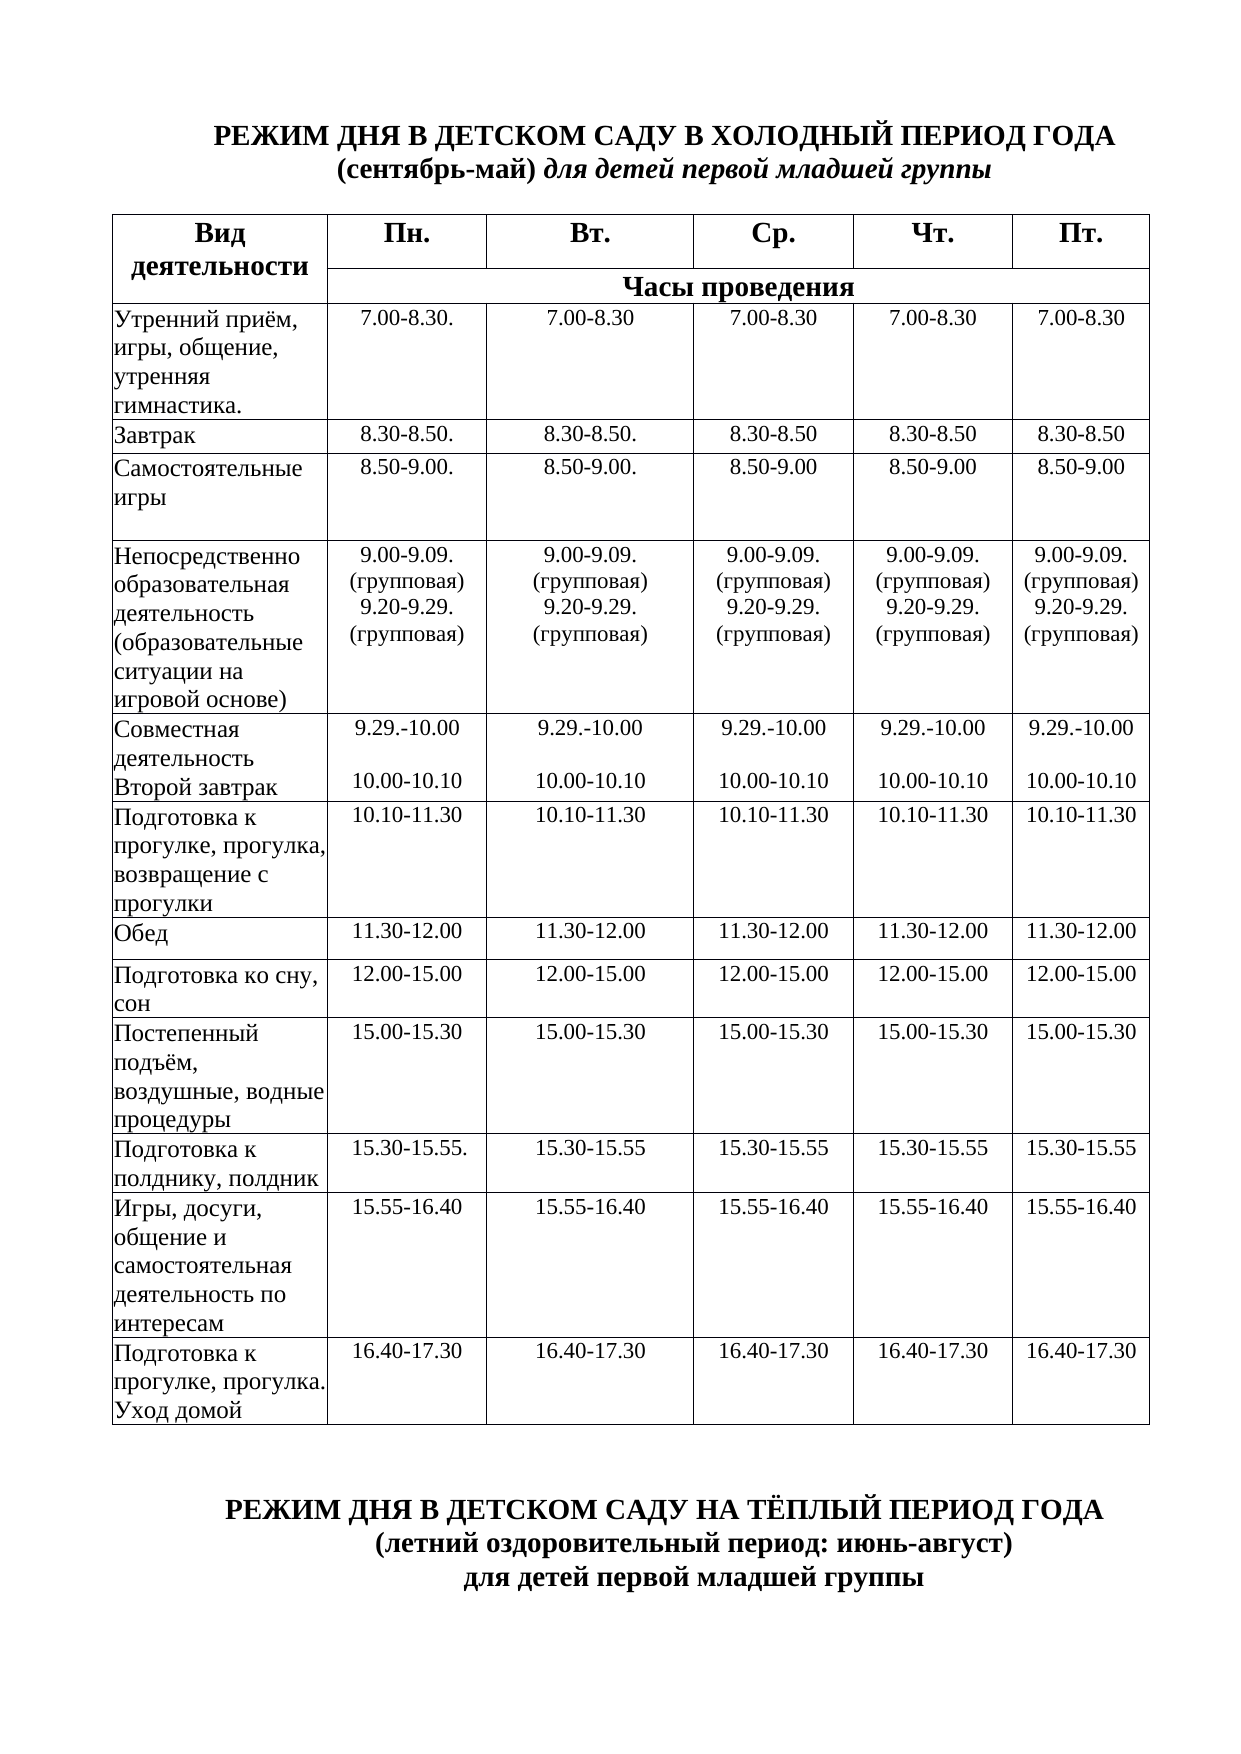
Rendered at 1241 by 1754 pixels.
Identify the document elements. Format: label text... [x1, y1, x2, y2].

table_cell 15.55-16.40 [487, 1193, 693, 1337]
table_cell 15.30-15.55 [487, 1134, 693, 1192]
table_cell 15.30-15.55 [1013, 1134, 1149, 1192]
table_cell 10.10-11.30 [694, 802, 853, 917]
table_cell 7.00-8.30 [854, 304, 1012, 419]
table_cell 8.30-8.50. [328, 420, 486, 452]
table_cell Постепенный подъём, воздушные, водные процедуры [113, 1018, 327, 1133]
table_cell Подготовка к прогулке, прогулка, возвращение с прогулки [113, 802, 327, 917]
table_cell 9.00-9.09. (групповая) 9.20-9.29. (групповая) [487, 541, 693, 713]
table_cell Совместная деятельность Второй завтрак [113, 714, 327, 801]
table_cell 15.00-15.30 [1013, 1018, 1149, 1133]
table_cell 12.00-15.00 [328, 960, 486, 1017]
table_cell 8.30-8.50. [487, 420, 693, 452]
table_cell 8.30-8.50 [854, 420, 1012, 452]
table_cell 15.30-15.55. [328, 1134, 486, 1192]
table_cell 12.00-15.00 [854, 960, 1012, 1017]
table_cell 8.50-9.00 [854, 454, 1012, 540]
table_cell 9.00-9.09. (групповая) 9.20-9.29. (групповая) [328, 541, 486, 713]
table_cell 11.30-12.00 [1013, 918, 1149, 959]
table_cell 12.00-15.00 [694, 960, 853, 1017]
table_cell Непосредственно образовательная деятельность (образовательные ситуации на игровой основе) [113, 541, 327, 713]
text РЕЖИМ ДНЯ В ДЕТСКОМ САДУ В ХОЛОДНЫЙ ПЕРИОД ГОДА [177, 118, 1152, 152]
table_cell 9.29.-10.00 10.00-10.10 [854, 714, 1012, 801]
table_cell 11.30-12.00 [487, 918, 693, 959]
table_cell Подготовка ко сну, сон [113, 960, 327, 1017]
table_cell 10.10-11.30 [1013, 802, 1149, 917]
table_cell 9.29.-10.00 10.00-10.10 [487, 714, 693, 801]
table_cell 7.00-8.30. [328, 304, 486, 419]
table_cell 10.10-11.30 [328, 802, 486, 917]
table_cell 15.30-15.55 [694, 1134, 853, 1192]
table_cell 9.29.-10.00 10.00-10.10 [328, 714, 486, 801]
table_cell 9.00-9.09. (групповая) 9.20-9.29. (групповая) [854, 541, 1012, 713]
table_cell Утренний приём, игры, общение, утренняя гимнастика. [113, 304, 327, 419]
table_cell Часы проведения [328, 269, 1149, 303]
table_header Вид деятельности [113, 215, 327, 303]
table_cell 8.50-9.00 [1013, 454, 1149, 540]
text (сентябрь-май) для детей первой младшей группы [177, 152, 1152, 185]
table_header Пт. [1013, 215, 1149, 268]
table_cell 15.55-16.40 [328, 1193, 486, 1337]
table_cell 11.30-12.00 [694, 918, 853, 959]
table_cell 8.30-8.50 [694, 420, 853, 452]
table_cell 15.00-15.30 [487, 1018, 693, 1133]
table_cell 9.29.-10.00 10.00-10.10 [694, 714, 853, 801]
table_cell Обед [113, 918, 327, 959]
table_header Чт. [854, 215, 1012, 268]
table_cell Завтрак [113, 420, 327, 452]
table_cell 7.00-8.30 [1013, 304, 1149, 419]
table_cell 11.30-12.00 [328, 918, 486, 959]
table_cell 16.40-17.30 [854, 1338, 1012, 1424]
table_cell 15.55-16.40 [694, 1193, 853, 1337]
table_cell 9.29.-10.00 10.00-10.10 [1013, 714, 1149, 801]
table_cell 15.30-15.55 [854, 1134, 1012, 1192]
table_cell 15.55-16.40 [1013, 1193, 1149, 1337]
table_cell Подготовка к полднику, полдник [113, 1134, 327, 1192]
table_cell 8.50-9.00 [694, 454, 853, 540]
table_cell 9.00-9.09. (групповая) 9.20-9.29. (групповая) [694, 541, 853, 713]
table_cell 8.50-9.00. [487, 454, 693, 540]
table_cell Игры, досуги, общение и самостоятельная деятельность по интересам [113, 1193, 327, 1337]
table_cell 15.00-15.30 [328, 1018, 486, 1133]
text (летний оздоровительный период: июнь-август) [177, 1526, 1152, 1559]
table_cell 11.30-12.00 [854, 918, 1012, 959]
table_cell 16.40-17.30 [1013, 1338, 1149, 1424]
table_header Вт. [487, 215, 693, 268]
text для детей первой младшей группы [177, 1559, 1152, 1593]
table_cell 12.00-15.00 [1013, 960, 1149, 1017]
table_cell 16.40-17.30 [328, 1338, 486, 1424]
text РЕЖИМ ДНЯ В ДЕТСКОМ САДУ НА ТЁПЛЫЙ ПЕРИОД ГОДА [177, 1492, 1152, 1526]
table_cell 16.40-17.30 [487, 1338, 693, 1424]
table_cell 10.10-11.30 [487, 802, 693, 917]
table_header Пн. [328, 215, 486, 268]
table_cell 7.00-8.30 [694, 304, 853, 419]
table_cell Подготовка к прогулке, прогулка. Уход домой [113, 1338, 327, 1424]
table_cell 15.00-15.30 [694, 1018, 853, 1133]
table_cell 16.40-17.30 [694, 1338, 853, 1424]
table_cell 12.00-15.00 [487, 960, 693, 1017]
table_cell Самостоятельные игры [113, 454, 327, 540]
table_cell 8.30-8.50 [1013, 420, 1149, 452]
table_cell 9.00-9.09. (групповая) 9.20-9.29. (групповая) [1013, 541, 1149, 713]
table_cell 15.00-15.30 [854, 1018, 1012, 1133]
table_cell 8.50-9.00. [328, 454, 486, 540]
table_cell 15.55-16.40 [854, 1193, 1012, 1337]
table_header Ср. [694, 215, 853, 268]
table_cell 10.10-11.30 [854, 802, 1012, 917]
table_cell 7.00-8.30 [487, 304, 693, 419]
